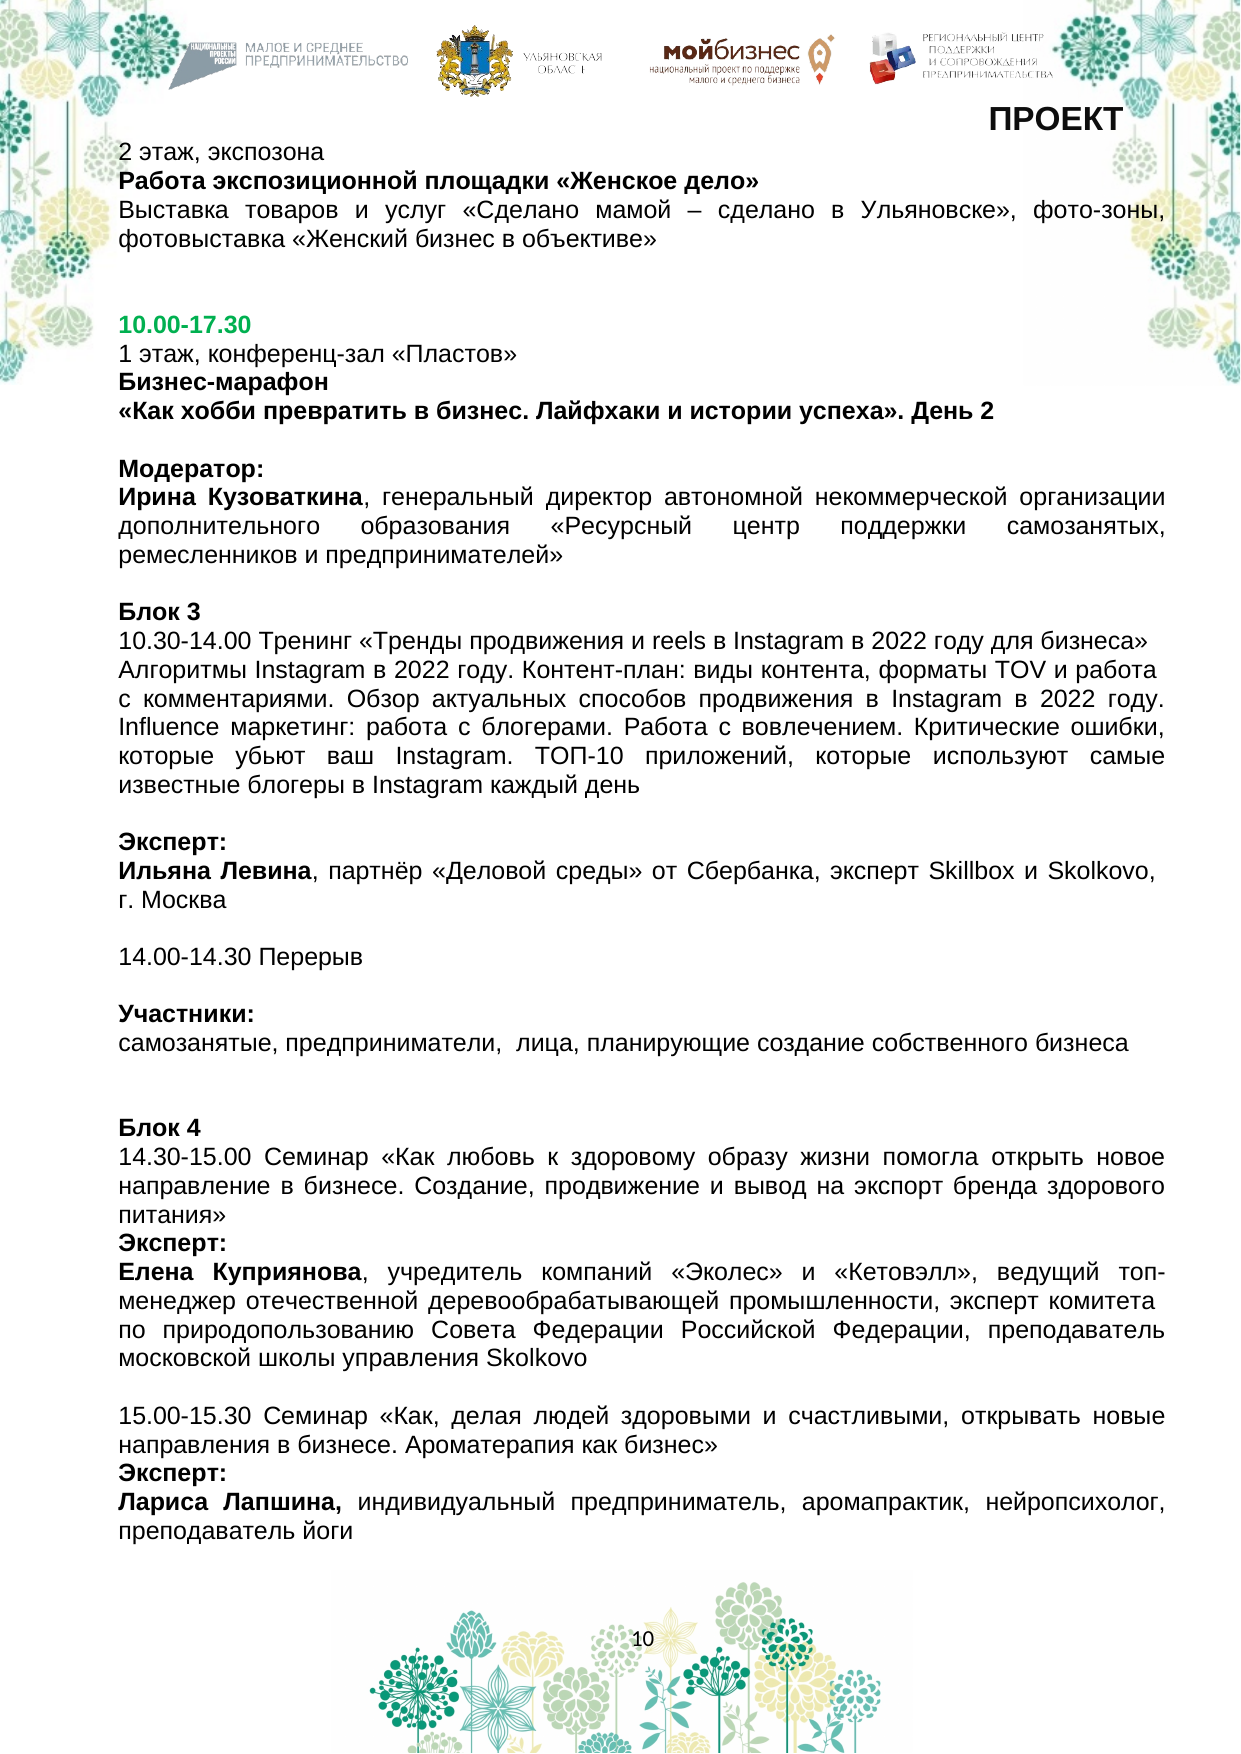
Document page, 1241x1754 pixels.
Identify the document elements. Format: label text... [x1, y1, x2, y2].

text Эксперт: [118, 1228, 1166, 1257]
text Выставка товаров и услуг «Сделано мамой – сделано в Ульяновске», фото-зоны, фотовыставка «Женский бизнес в объективе» [118, 195, 1166, 252]
text Лариса Лапшина, индивидуальный предприниматель, аромапрактик, нейропсихолог, преподаватель йоги [118, 1487, 1166, 1544]
picture [426, 17, 613, 113]
text 10.30-14.00 Тренинг «Тренды продвижения и reels в Instagram в 2022 году для бизнеса» [118, 626, 1166, 655]
picture [332, 1571, 913, 1753]
text «Как хобби превратить в бизнес. Лайфхаки и истории успеха». День 2 [118, 396, 1166, 425]
text 14.00-14.30 Перерыв [118, 942, 1166, 971]
text Работа экспозиционной площадки «Женское дело» [118, 166, 1166, 195]
text Эксперт: [118, 827, 1166, 856]
text 14.30-15.00 Семинар «Как любовь к здоровому образу жизни помогла открыть новое направление в бизнесе. Создание, продвижение и вывод на экспорт бренда здорового питания» [118, 1142, 1166, 1228]
text 15.00-15.30 Семинар «Как, делая людей здоровыми и счастливыми, открывать новые направления в бизнесе. Ароматерапия как бизнес» [118, 1401, 1166, 1458]
text самозанятые, предприниматели, лица, планирующие создание собственного бизнеса [118, 1028, 1166, 1057]
text 2 этаж, экспозона [118, 137, 1166, 166]
picture [634, 17, 841, 112]
text 10.00-17.30 [118, 310, 1166, 338]
text Блок 3 [118, 597, 1166, 626]
text Блок 4 [118, 1113, 1166, 1142]
text Бизнес-марафон [118, 367, 1166, 396]
text Модератор: [118, 453, 1166, 482]
text Эксперт: [118, 1458, 1166, 1487]
text Ильяна Левина, партнёр «Деловой среды» от Сбербанка, эксперт Skillbox и Skolkovo, г. Москва [118, 856, 1166, 913]
text Елена Куприянова, учредитель компаний «Эколес» и «Кетовэлл», ведущий топ-менеджер отечественной деревообрабатывающей промышленности, эксперт комитета по природопользованию Совета Федерации Российской Федерации, преподаватель московской школы управления Skolkovo [118, 1257, 1166, 1372]
text Участники: [118, 999, 1166, 1028]
text Ирина Кузоваткина, генеральный директор автономной некоммерческой организации дополнительного образования «Ресурсный центр поддержки самозанятых, ремесленников и предпринимателей» [118, 482, 1166, 568]
picture [0, 0, 414, 385]
text 1 этаж, конференц-зал «Пластов» [118, 338, 1166, 367]
text Алгоритмы Instagram в 2022 году. Контент-план: виды контента, форматы TOV и работа с комментариями. Обзор актуальных способов продвижения в Instagram в 2022 году. Influence маркетинг: работа с блогерами. Работа с вовлечением. Критические ошибки, которые убьют ваш Instagram. ТОП-10 приложений, которые используют самые известные блогеры в Instagram каждый день [118, 655, 1166, 798]
picture [853, 0, 1240, 385]
